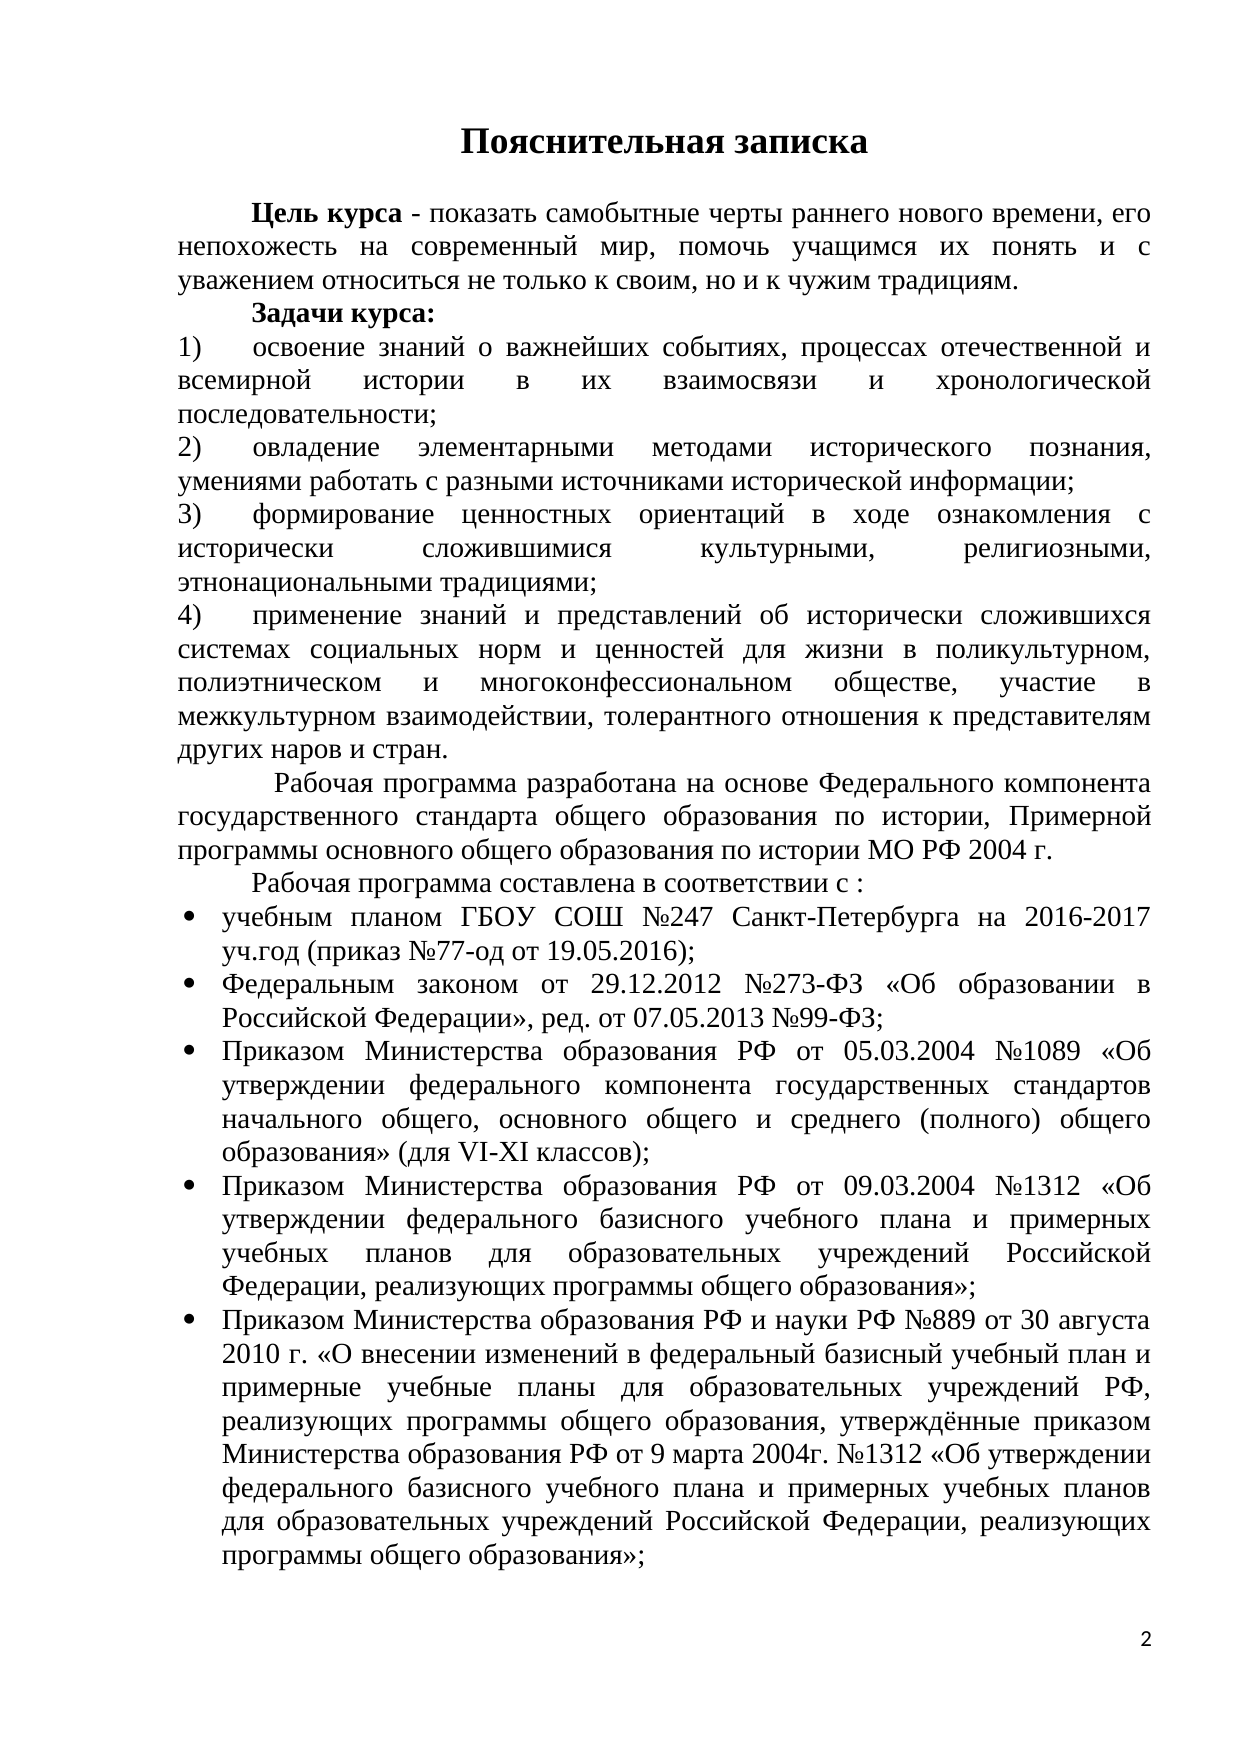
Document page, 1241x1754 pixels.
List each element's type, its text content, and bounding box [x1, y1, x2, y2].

text Цель курса - показать самобытные черты раннего нового времени, его непохожесть на современный мир, помочь учащимся их понять и с уважением относиться не только к своим, но и к чужим традициям. [177, 195, 1152, 295]
list Приказом Министерства образования РФ и науки РФ №889 от 30 августа 2010 г. «О внесении изменений в федеральный базисный учебный план и примерные учебные планы для образовательных учреждений РФ, реализующих программы общего образования, утверждённые приказом Министерства образования РФ от 9 марта 2004г. №1312 «Об утверждении федерального базисного учебного плана и примерных учебных планов для образовательных учреждений Российской Федерации, реализующих программы общего образования»; [184, 1302, 1152, 1571]
list овладение элементарными методами исторического познания, умениями работать с разными источниками исторической информации; [177, 429, 1152, 497]
list освоение знаний о важнейших событиях, процессах отечественной и всемирной истории в их взаимосвязи и хронологической последовательности; [177, 329, 1152, 429]
list формирование ценностных ориентаций в ходе ознакомления с исторически сложившимися культурными, религиозными, этнонациональными традициями; [177, 497, 1152, 597]
text Рабочая программа разработана на основе Федерального компонента государственного стандарта общего образования по истории, Примерной программы основного общего образования по истории МО РФ 2004 г. [177, 765, 1152, 866]
list Приказом Министерства образования РФ от 09.03.2004 №1312 «Об утверждении федерального базисного учебного плана и примерных учебных планов для образовательных учреждений Российской Федерации, реализующих программы общего образования»; [184, 1168, 1152, 1302]
list применение знаний и представлений об исторически сложившихся системах социальных норм и ценностей для жизни в поликультурном, полиэтническом и многоконфессиональном обществе, участие в межкультурном взаимодействии, толерантного отношения к представителям других наров и стран. [177, 597, 1152, 765]
text Задачи курса: [177, 295, 1152, 329]
text Пояснительная записка [177, 118, 1152, 161]
list Приказом Министерства образования РФ от 05.03.2004 №1089 «Об утверждении федерального компонента государственных стандартов начального общего, основного общего и среднего (полного) общего образования» (для VI-XI классов); [184, 1033, 1152, 1168]
text Рабочая программа составлена в соответствии с : [177, 866, 1152, 899]
list учебным планом ГБОУ СОШ №247 Санкт-Петербурга на 2016-2017 уч.год (приказ №77-од от 19.05.2016); [184, 899, 1152, 966]
list Федеральным законом от 29.12.2012 №273-ФЗ «Об образовании в Российской Федерации», ред. от 07.05.2013 №99-ФЗ; [184, 966, 1152, 1033]
